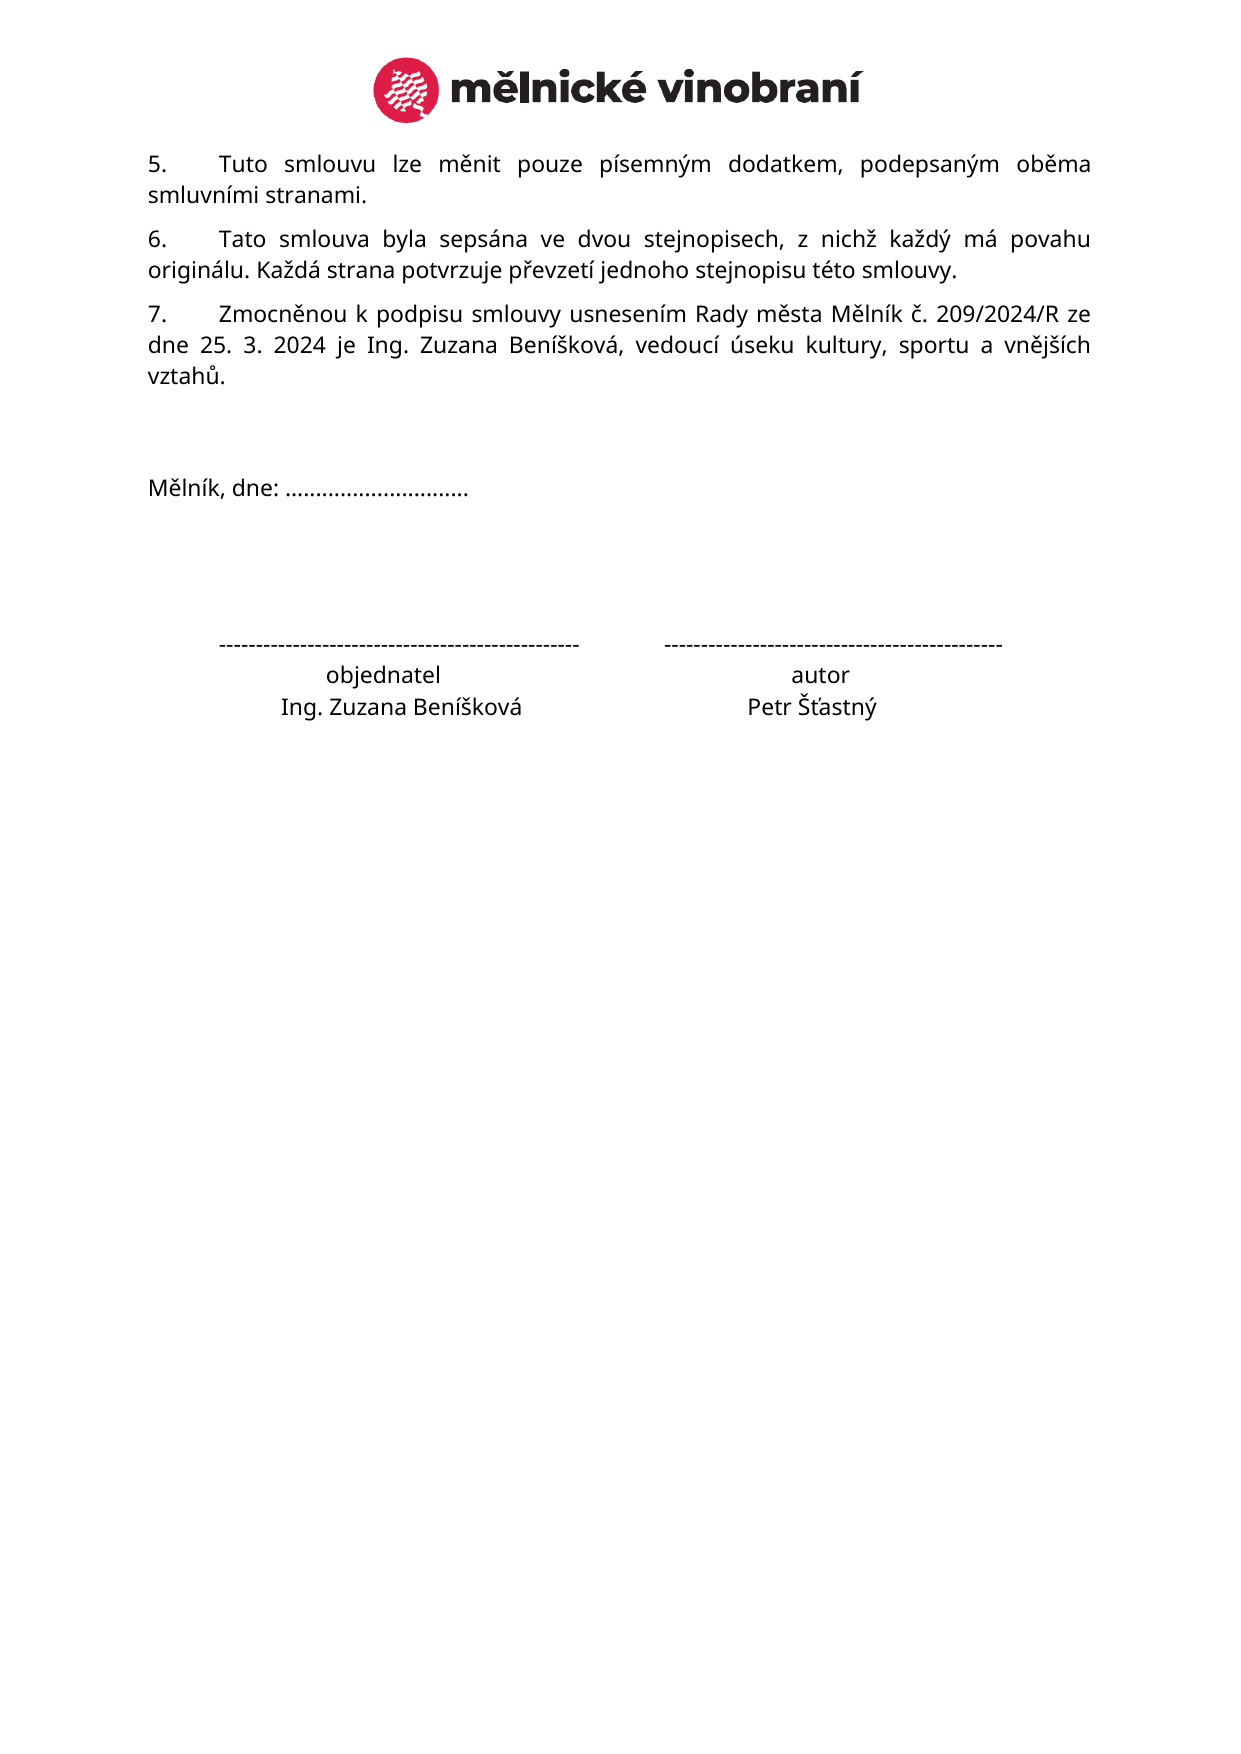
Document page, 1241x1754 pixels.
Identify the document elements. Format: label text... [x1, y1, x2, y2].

text Ing. Zuzana Beníšková Petr Šťastný [148, 691, 1093, 722]
list Zmocněnou k podpisu smlouvy usnesením Rady města Mělník č. 209/2024/R ze dne 25. 3. 2024 je Ing. Zuzana Beníšková, vedoucí úseku kultury, sportu a vnějších vztahů. [148, 298, 1093, 391]
text objednatel autor [219, 659, 1093, 691]
list Tato smlouva byla sepsána ve dvou stejnopisech, z nichž každý má povahu originálu. Každá strana potvrzuje převzetí jednoho stejnopisu této smlouvy. [148, 223, 1093, 285]
text ------------------------------------------------- ---------------------------------------------- [219, 628, 1093, 659]
list Tuto smlouvu lze měnit pouze písemným dodatkem, podepsaným oběma smluvními stranami. [148, 148, 1093, 210]
text Mělník, dne: …........................... [148, 472, 1093, 503]
